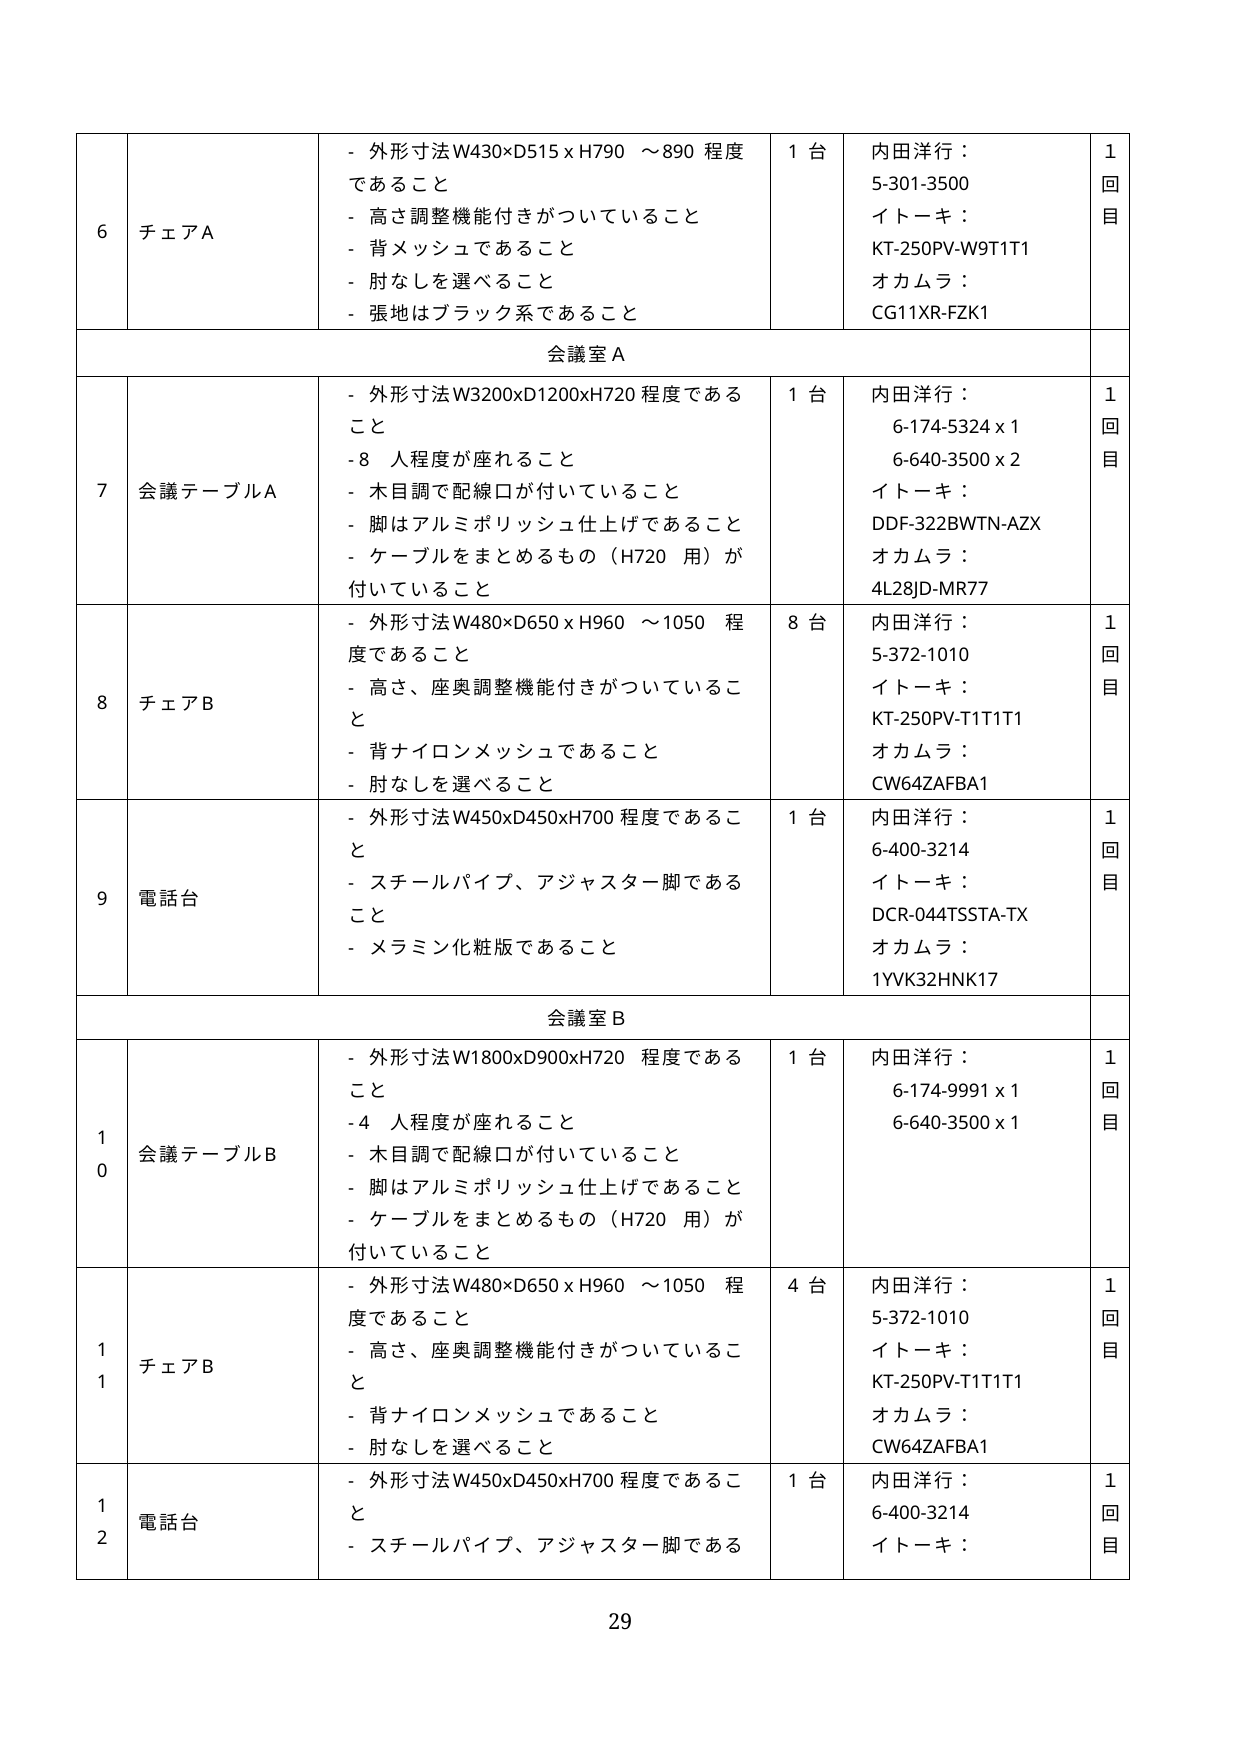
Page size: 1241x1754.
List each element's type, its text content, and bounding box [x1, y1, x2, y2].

table_cell - 外形寸法W450xD450xH700程度であること - スチールパイプ、アジャスター脚であること - メラミン化粧版であること [319, 800, 770, 995]
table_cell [844, 1464, 1090, 1579]
table_cell [1091, 996, 1129, 1039]
table_cell 1台 [771, 377, 843, 604]
table_cell 電話台 [128, 800, 318, 995]
table_cell 会議室Ｂ [77, 996, 1090, 1039]
table_cell 内田洋行： 6-400-3214 イトーキ： DCR-044TSSTA-TX オカムラ： 1YVK32HNK17 [844, 800, 1090, 995]
table_cell 9 [77, 800, 127, 995]
table_cell チェアB [128, 605, 318, 799]
table_cell 8 [77, 605, 127, 799]
table_cell 1台 [771, 134, 843, 328]
table_cell １回目 [1091, 1464, 1129, 1579]
table_cell 会議テーブルA [128, 377, 318, 604]
table_cell チェアB [128, 1268, 318, 1462]
table_cell １回目 [1091, 1268, 1129, 1462]
table_cell - 外形寸法W1800xD900xH720程度であること - 4人程度が座れること - 木目調で配線口が付いていること - 脚はアルミポリッシュ仕上げであること - ケーブルをまとめるもの（H720用）が付いていること [319, 1040, 770, 1267]
table_cell 内田洋行： 6-174-5324 x 1 6-640-3500 x 2 イトーキ： DDF-322BWTN-AZX オカムラ： 4L28JD-MR77 [844, 377, 1090, 604]
table_cell 内田洋行： 6-174-9991 x 1 6-640-3500 x 1 [844, 1040, 1090, 1267]
table_cell 8台 [771, 605, 843, 799]
table_cell - 外形寸法W480×D650 x H960～1050程度であること - 高さ、座奥調整機能付きがついていること - 背ナイロンメッシュであること - 肘なしを選べること [319, 1268, 770, 1462]
table_cell １回目 [1091, 377, 1129, 604]
table_cell １回目 [1091, 1040, 1129, 1267]
table_cell - 外形寸法W480×D650 x H960～1050程度であること - 高さ、座奥調整機能付きがついていること - 背ナイロンメッシュであること - 肘なしを選べること [319, 605, 770, 799]
table_cell 1台 [771, 1464, 843, 1579]
table_cell 会議室Ａ [77, 330, 1090, 376]
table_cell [319, 1464, 770, 1579]
table_cell １回目 [1091, 800, 1129, 995]
table_cell [1091, 330, 1129, 376]
table_cell 電話台 [128, 1464, 318, 1579]
table_cell 1台 [771, 1040, 843, 1267]
table_cell 10 [77, 1040, 127, 1267]
table_cell 内田洋行： 5-372-1010 イトーキ： KT-250PV-T1T1T1 オカムラ： CW64ZAFBA1 [844, 1268, 1090, 1462]
table_cell 4台 [771, 1268, 843, 1462]
table_cell 6 [77, 134, 127, 328]
table_cell 12 [77, 1464, 127, 1579]
table_cell 内田洋行： 5-372-1010 イトーキ： KT-250PV-T1T1T1 オカムラ： CW64ZAFBA1 [844, 605, 1090, 799]
table_cell 内田洋行： 5-301-3500 イトーキ： KT-250PV-W9T1T1 オカムラ： CG11XR-FZK1 [844, 134, 1090, 328]
table_cell - 外形寸法W430×D515 x H790～890程度であること - 高さ調整機能付きがついていること - 背メッシュであること - 肘なしを選べること - 張地はブラック系であること [319, 134, 770, 328]
table_cell １回目 [1091, 605, 1129, 799]
table_cell １回目 [1091, 134, 1129, 328]
table_cell チェアA [128, 134, 318, 328]
table_cell 1台 [771, 800, 843, 995]
table_cell - 外形寸法W3200xD1200xH720程度であること - 8人程度が座れること - 木目調で配線口が付いていること - 脚はアルミポリッシュ仕上げであること - ケーブルをまとめるもの（H720用）が付いていること [319, 377, 770, 604]
table_cell 会議テーブルB [128, 1040, 318, 1267]
table_cell 7 [77, 377, 127, 604]
table_cell 11 [77, 1268, 127, 1462]
